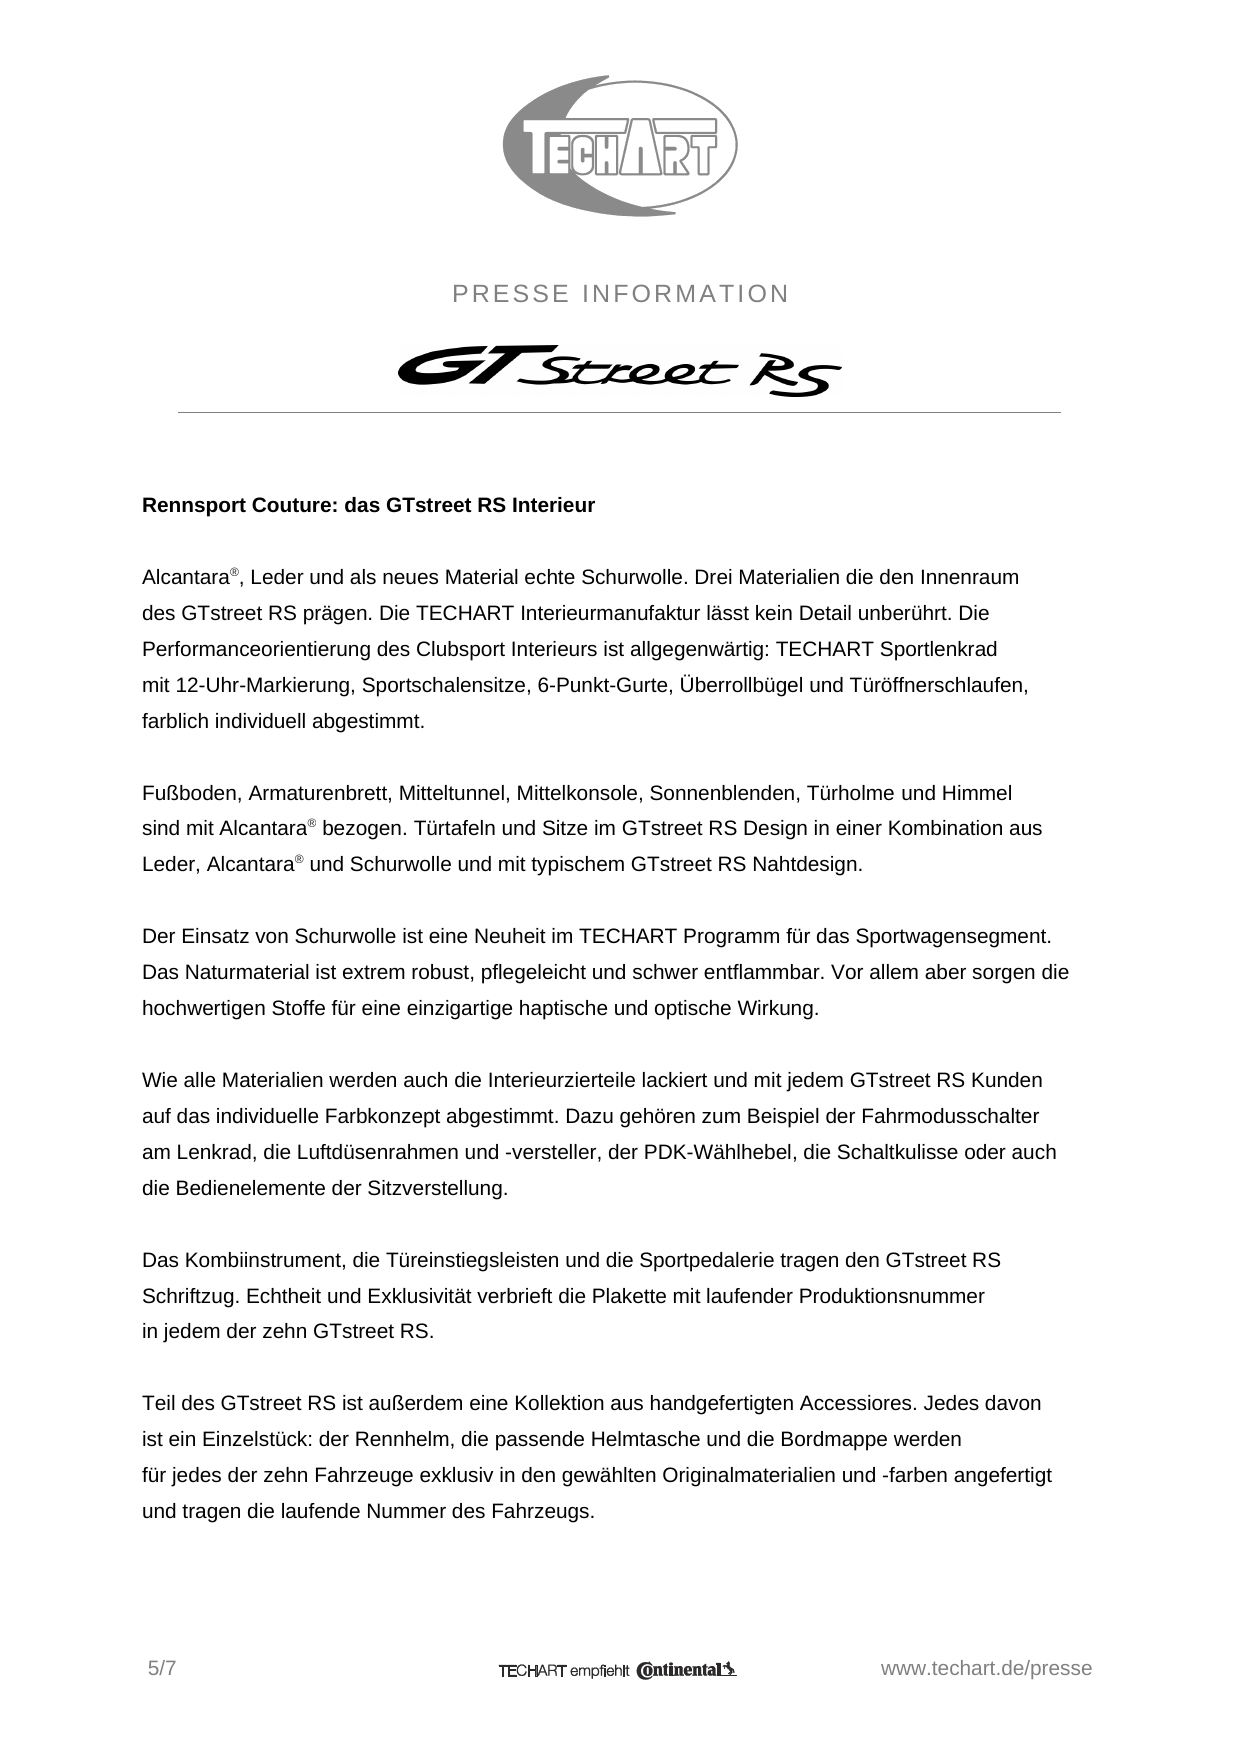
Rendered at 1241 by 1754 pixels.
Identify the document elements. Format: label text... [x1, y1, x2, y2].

text Fußboden, Armaturenbrett, Mitteltunnel, Mittelkonsole, Sonnenblenden, Türholme und Himmel sind mit Alcantara® bezogen. Türtafeln und Sitze im GTstreet RS Design in einer Kombination aus Leder, Alcantara® und Schurwolle und mit typischem GTstreet RS Nahtdesign. [142, 780, 1098, 876]
text Das Kombiinstrument, die Türeinstiegsleisten und die Sportpedalerie tragen den GTstreet RS Schriftzug. Echtheit und Exklusivität verbrieft die Plakette mit laufender Produktionsnummer in jedem der zehn GTstreet RS. Teil des GTstreet RS ist außerdem eine Kollektion aus handgefertigten Accessiores. Jedes davon ist ein Einzelstück: der Rennhelm, die passende Helmtasche und die Bordmappe werden für jedes der zehn Fahrzeuge exklusiv in den gewählten Originalmaterialien und -farben angefertigt und tragen die laufende Nummer des Fahrzeugs. [142, 1247, 1098, 1523]
text Rennsport Couture: das GTstreet RS Interieur [142, 493, 1098, 517]
picture [398, 345, 842, 397]
text Wie alle Materialien werden auch die Interieurzierteile lackiert und mit jedem GTstreet RS Kunden auf das individuelle Farbkonzept abgestimmt. Dazu gehören zum Beispiel der Fahrmodusschalter am Lenkrad, die Luftdüsenrahmen und -versteller, der PDK-Wählhebel, die Schaltkulisse oder auch die Bedienelemente der Sitzverstellung. [142, 1068, 1098, 1199]
text Alcantara®, Leder und als neues Material echte Schurwolle. Drei Materialien die den Innenraum des GTstreet RS prägen. Die TECHART Interieurmanufaktur lässt kein Detail unberührt. Die Performanceorientierung des Clubsport Interieurs ist allgegenwärtig: TECHART Sportlenkrad mit 12-Uhr-Markierung, Sportschalensitze, 6-Punkt-Gurte, Überrollbügel und Türöffnerschlaufen, farblich individuell abgestimmt. [142, 565, 1098, 732]
text Der Einsatz von Schurwolle ist eine Neuheit im TECHART Programm für das Sportwagensegment. Das Naturmaterial ist extrem robust, pflegeleicht und schwer entflammbar. Vor allem aber sorgen die hochwertigen Stoffe für eine einzigartige haptische und optische Wirkung. [142, 924, 1098, 1020]
